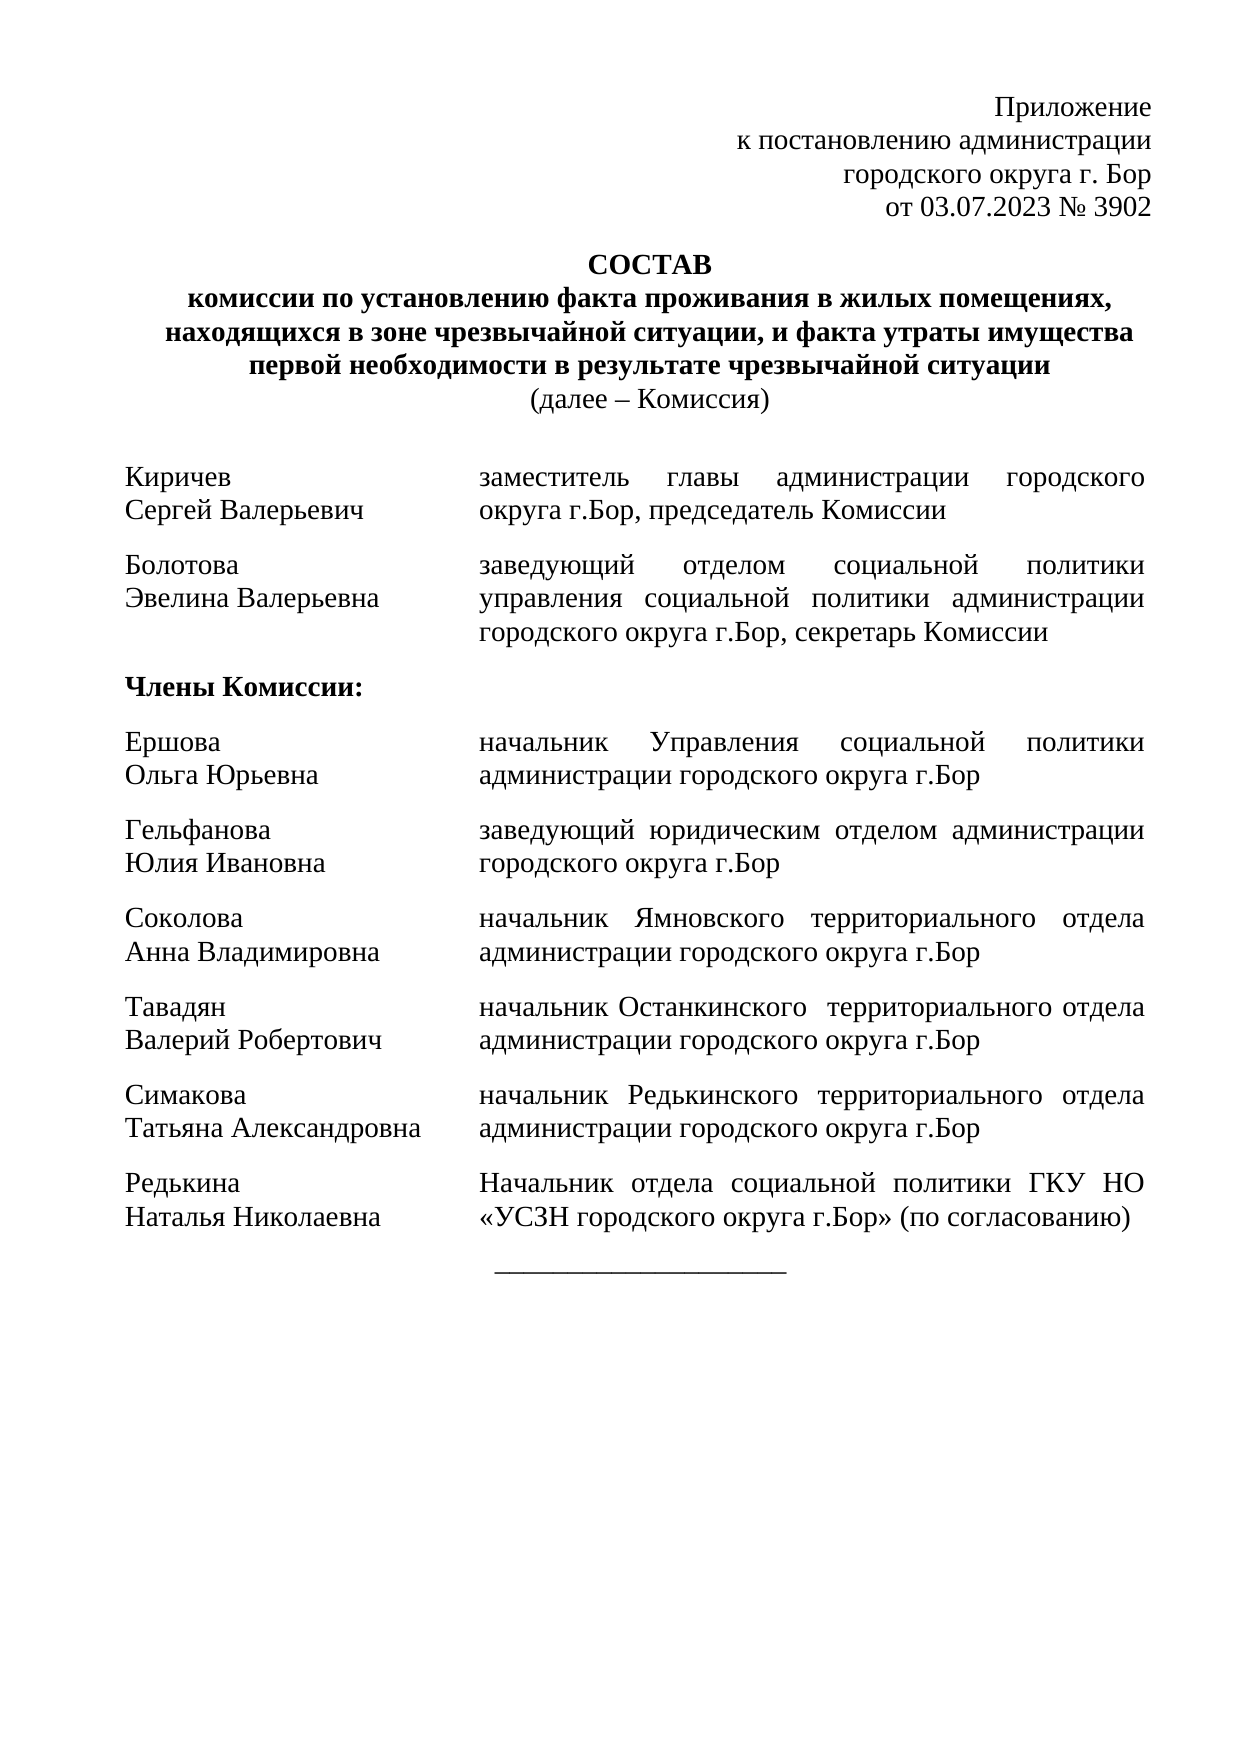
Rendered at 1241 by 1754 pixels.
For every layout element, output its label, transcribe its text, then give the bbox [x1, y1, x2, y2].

text (далее – Комиссия) [148, 381, 1152, 414]
table_cell Симакова Татьяна Александровна [118, 1066, 472, 1155]
table_cell Соколова Анна Владимировна [118, 890, 472, 978]
table_cell Болотова Эвелина Валерьевна [118, 536, 472, 658]
table_cell начальник Ямновского территориального отдела администрации городского округа г.Бор [473, 890, 1152, 978]
table_header заместитель главы администрации городского округа г.Бор, председатель Комиссии [473, 448, 1152, 536]
table_cell заведующий юридическим отделом администрации городского округа г.Бор [473, 801, 1152, 890]
table_cell начальник Останкинского территориального отдела администрации городского округа г.Бор [473, 978, 1152, 1066]
table_cell Гельфанова Юлия Ивановна [118, 801, 472, 890]
table_header Киричев Сергей Валерьевич [118, 448, 472, 536]
title комиссии по установлению факта проживания в жилых помещениях, находящихся в зоне чрезвычайной ситуации, и факта утраты имущества первой необходимости в результате чрезвычайной ситуации [148, 280, 1152, 381]
text ____________________ [129, 1243, 1152, 1277]
table_cell Начальник отдела социальной политики ГКУ НО «УСЗН городского округа г.Бор» (по согласованию) [473, 1155, 1152, 1243]
table_cell начальник Управления социальной политики администрации городского округа г.Бор [473, 713, 1152, 801]
table_cell Редькина Наталья Николаевна [118, 1155, 472, 1243]
table_cell начальник Редькинского территориального отдела администрации городского округа г.Бор [473, 1066, 1152, 1155]
table_cell заведующий отделом социальной политики управления социальной политики администрации городского округа г.Бор, секретарь Комиссии [473, 536, 1152, 658]
text СОСТАВ [148, 247, 1152, 280]
table_cell Ершова Ольга Юрьевна [118, 713, 472, 801]
text Приложение к постановлению администрации городского округа г. Бор от 03.07.2023 № 3902 [148, 89, 1152, 223]
table_cell Члены Комиссии: [118, 658, 1152, 713]
table_cell Тавадян Валерий Робертович [118, 978, 472, 1066]
